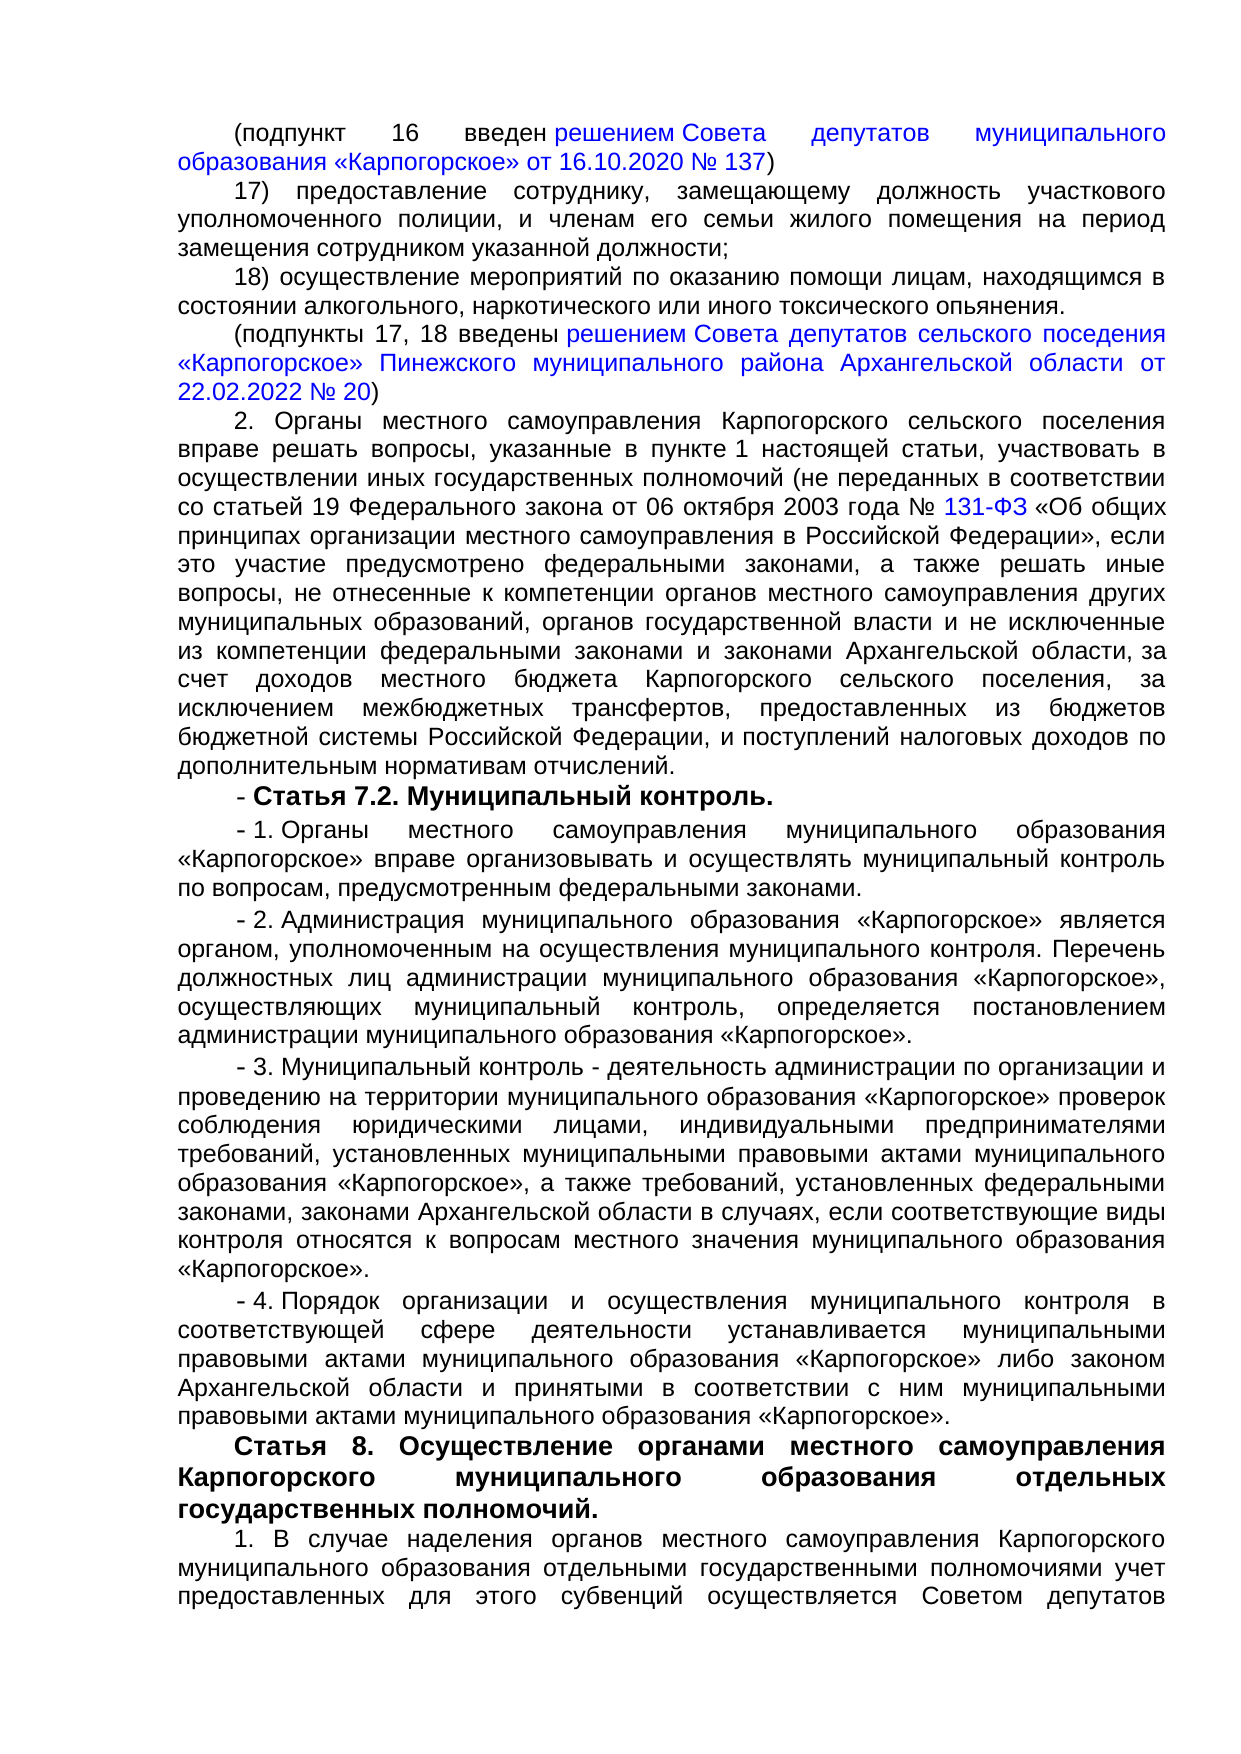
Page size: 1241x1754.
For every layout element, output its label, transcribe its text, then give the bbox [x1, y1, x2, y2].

text 17) предоставление сотруднику, замещающему должность участкового уполномоченного полиции, и членам его семьи жилого помещения на период замещения сотрудником указанной должности; [177, 176, 1167, 262]
text Статья 8. Осуществление органами местного самоуправления Карпогорского муниципального образования отдельных государственных полномочий. [177, 1430, 1167, 1524]
text - 1. Органы местного самоуправления муниципального образования «Карпогорское» вправе организовывать и осуществлять муниципальный контроль по вопросам, предусмотренным федеральными законами. [177, 812, 1167, 902]
text 18) осуществление мероприятий по оказанию помощи лицам, находящимся в состоянии алкогольного, наркотического или иного токсического опьянения. [177, 262, 1167, 319]
text - 4. Порядок организации и осуществления муниципального контроля в соответствующей сфере деятельности устанавливается муниципальными правовыми актами муниципального образования «Карпогорское» либо законом Архангельской области и принятыми в соответствии с ним муниципальными правовыми актами муниципального образования «Карпогорское». [177, 1283, 1167, 1430]
text 2. Органы местного самоуправления Карпогорского сельского поселения вправе решать вопросы, указанные в пункте 1 настоящей статьи, участвовать в осуществлении иных государственных полномочий (не переданных в соответствии со статьей 19 Федерального закона от 06 октября 2003 года № 131-ФЗ «Об общих принципах организации местного самоуправления в Российской Федерации», если это участие предусмотрено федеральными законами, а также решать иные вопросы, не отнесенные к компетенции органов местного самоуправления других муниципальных образований, органов государственной власти и не исключенные из компетенции федеральными законами и законами Архангельской области, за счет доходов местного бюджета Карпогорского сельского поселения, за исключением межбюджетных трансфертов, предоставленных из бюджетов бюджетной системы Российской Федерации, и поступлений налоговых доходов по дополнительным нормативам отчислений. [177, 406, 1167, 779]
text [177, 1524, 1167, 1610]
text (подпункты 17, 18 введены решением Совета депутатов сельского поседения «Карпогорское» Пинежского муниципального района Архангельской области от 22.02.2022 № 20) [177, 319, 1167, 406]
text - 3. Муниципальный контроль - деятельность администрации по организации и проведению на территории муниципального образования «Карпогорское» проверок соблюдения юридическими лицами, индивидуальными предпринимателями требований, установленных муниципальными правовыми актами муниципального образования «Карпогорское», а также требований, установленных федеральными законами, законами Архангельской области в случаях, если соответствующие виды контроля относятся к вопросам местного значения муниципального образования «Карпогорское». [177, 1049, 1167, 1283]
text (подпункт 16 введен решением Совета депутатов муниципального образования «Карпогорское» от 16.10.2020 № 137) [177, 118, 1167, 176]
text - Статья 7.2. Муниципальный контроль. [177, 779, 1167, 812]
text - 2. Администрация муниципального образования «Карпогорское» является органом, уполномоченным на осуществления муниципального контроля. Перечень должностных лиц администрации муниципального образования «Карпогорское», осуществляющих муниципальный контроль, определяется постановлением администрации муниципального образования «Карпогорское». [177, 902, 1167, 1049]
